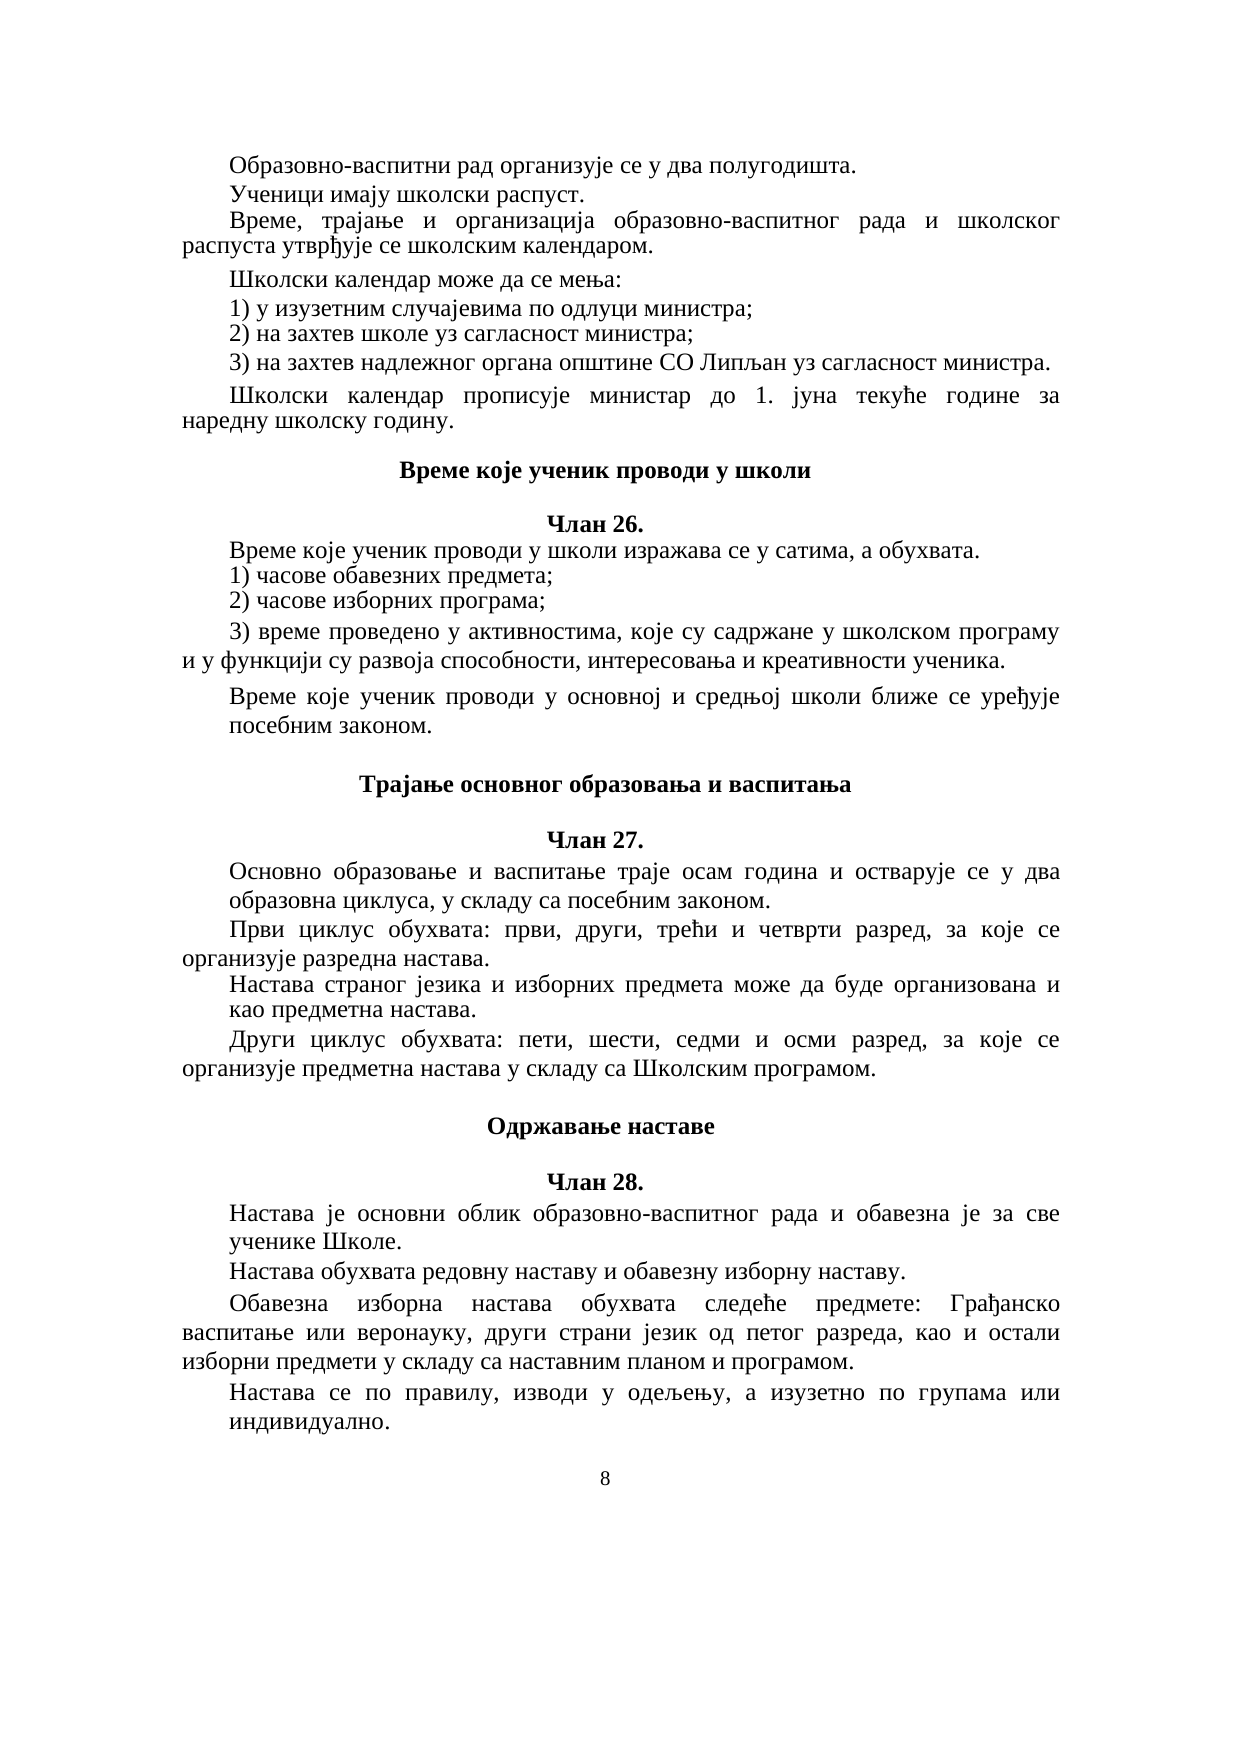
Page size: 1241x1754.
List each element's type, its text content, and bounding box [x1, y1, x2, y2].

text Члан 28. [547, 1167, 1060, 1195]
text 3) на захтев надлежног органа општине СО Липљан уз сагласност министра. [229, 347, 1060, 376]
text Школски календар прописује министар до 1. јуна текуће године за наредну школску годину. [182, 383, 1060, 433]
text Ученици имају школски распуст. [229, 179, 1060, 208]
text Настава обухвата редовну наставу и обавезну изборну наставу. [229, 1256, 1060, 1284]
text Обавезна изборна настава обухвата следеће предмете: Грађанско васпитање или веронауку, други страни језик од петог разреда, као и остали изборни предмети у складу са наставним планом и програмом. [182, 1288, 1060, 1375]
text 1) часове обавезних предмета; [229, 563, 1060, 588]
text Време које ученик проводи у школи изражава се у сатима, а обухвата. [229, 538, 1060, 563]
text Основно образовање и васпитање траје осам година и остварује се у два образовна циклуса, у складу са посебним законом. [229, 856, 1060, 914]
text Време које ученик проводи у школи [150, 458, 1060, 483]
text Настава је основни облик образовно-васпитног рада и обавезна је за све ученике Школе. [229, 1198, 1060, 1255]
text Први циклус обухвата: први, други, трећи и четврти разред, за које се организује разредна настава. [182, 914, 1060, 972]
text Настава се по правилу, изводи у одељењу, а изузетно по групама или индивидуално. [229, 1377, 1060, 1435]
text Образовно-васпитни рад организује се у два полугодишта. [229, 150, 1060, 179]
text 1) у изузетним случајевима по одлуци министра; [229, 293, 1060, 322]
text Члан 26. [547, 509, 1060, 538]
text 2) часове изборних програма; [229, 588, 1060, 613]
text 3) време проведено у активностима, које су садржане у школском програму и у функцији су развоја способности, интересовања и креативности ученика. [182, 616, 1060, 674]
text Школски календар може да се мења: [229, 264, 1060, 293]
text Време, трајање и организација образовно-васпитног рада и школског распуста утврђује се школским календаром. [182, 208, 1060, 258]
text Одржавање наставе [487, 1111, 1060, 1140]
text Други циклус обухвата: пети, шести, седми и осми разред, за које се организује предметна настава у складу са Школским програмом. [182, 1024, 1060, 1082]
text 2) на захтев школе уз сагласност министра; [229, 322, 1060, 347]
text Настава страног језика и изборних предмета може да буде организована и као предметна настава. [229, 973, 1060, 1023]
text Члан 27. [547, 825, 1060, 854]
text Време које ученик проводи у основној и средњој школи ближе се уређује посебним законом. [229, 681, 1060, 738]
text Трајање основног образовања и васпитања [150, 769, 1060, 798]
